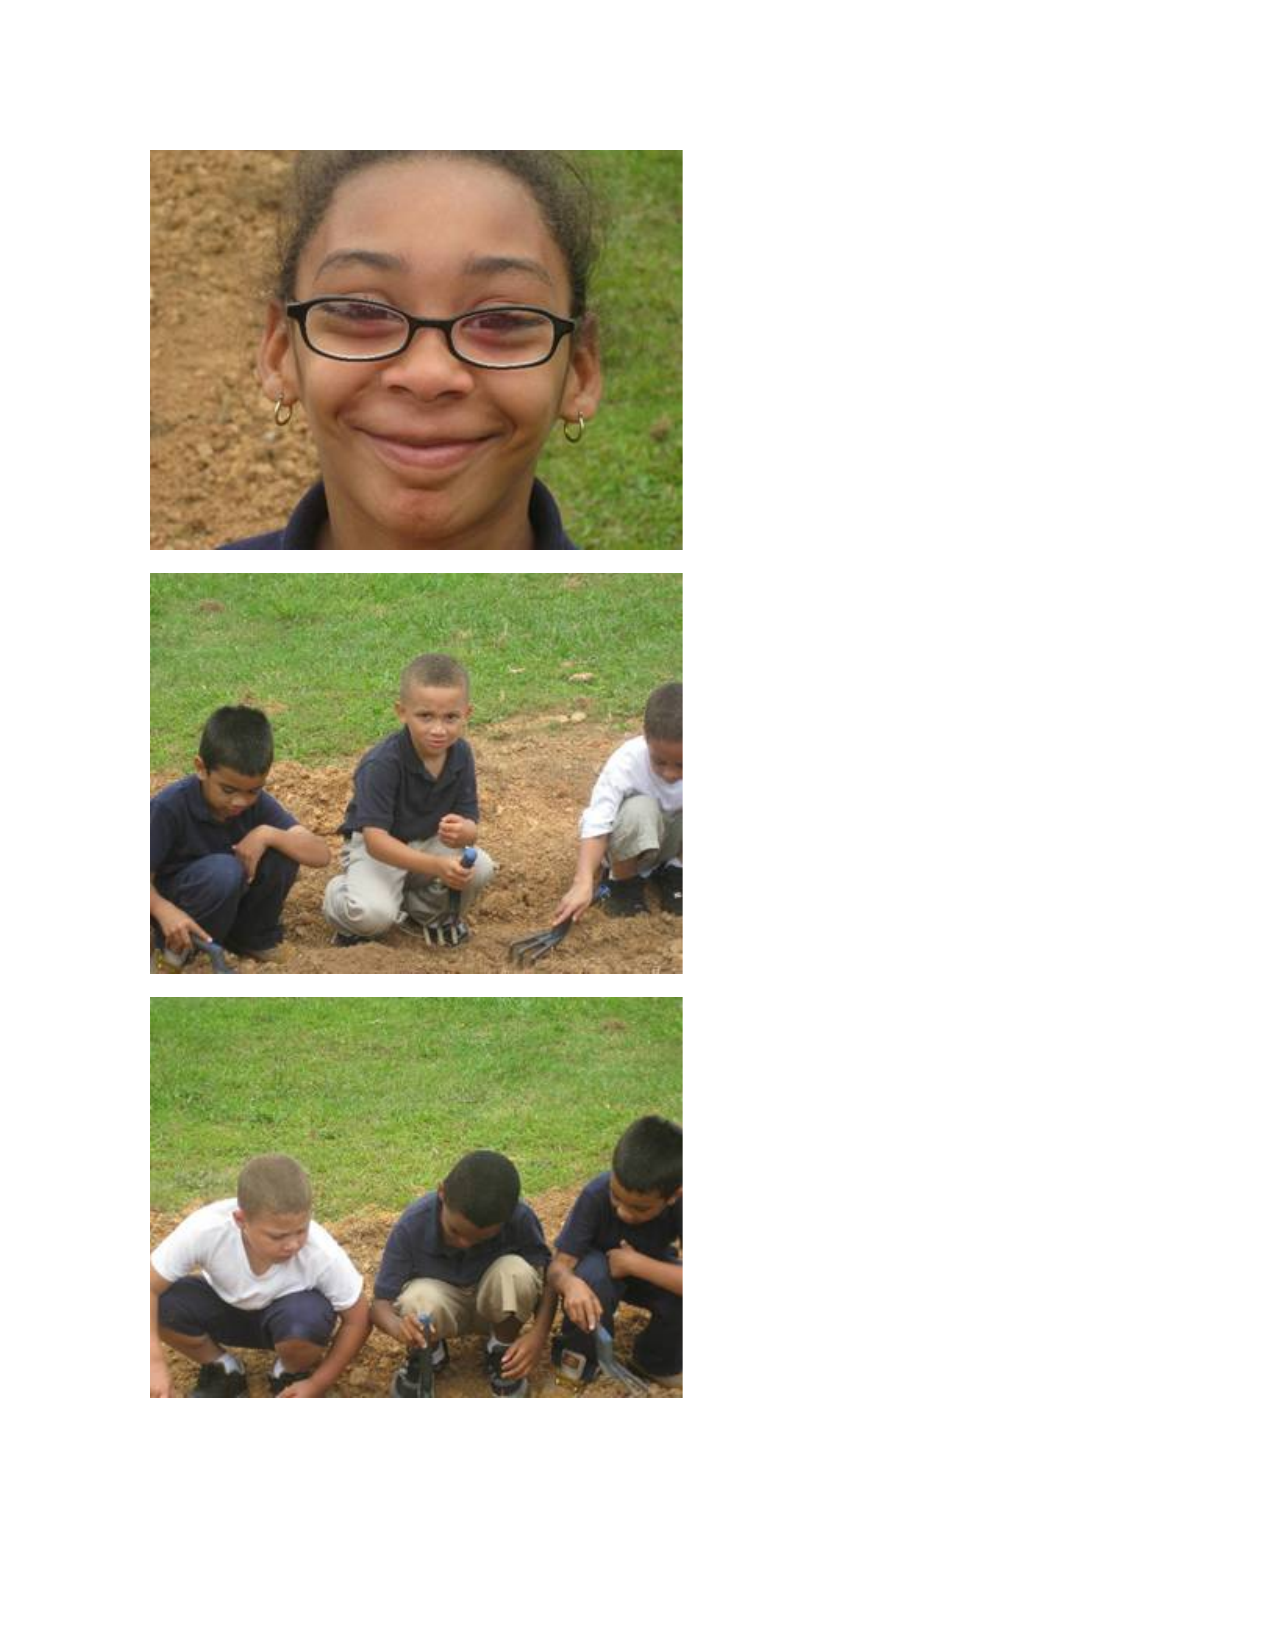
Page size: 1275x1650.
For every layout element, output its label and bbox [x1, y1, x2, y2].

picture [150, 573, 683, 974]
picture [150, 997, 683, 1398]
picture [150, 150, 683, 550]
